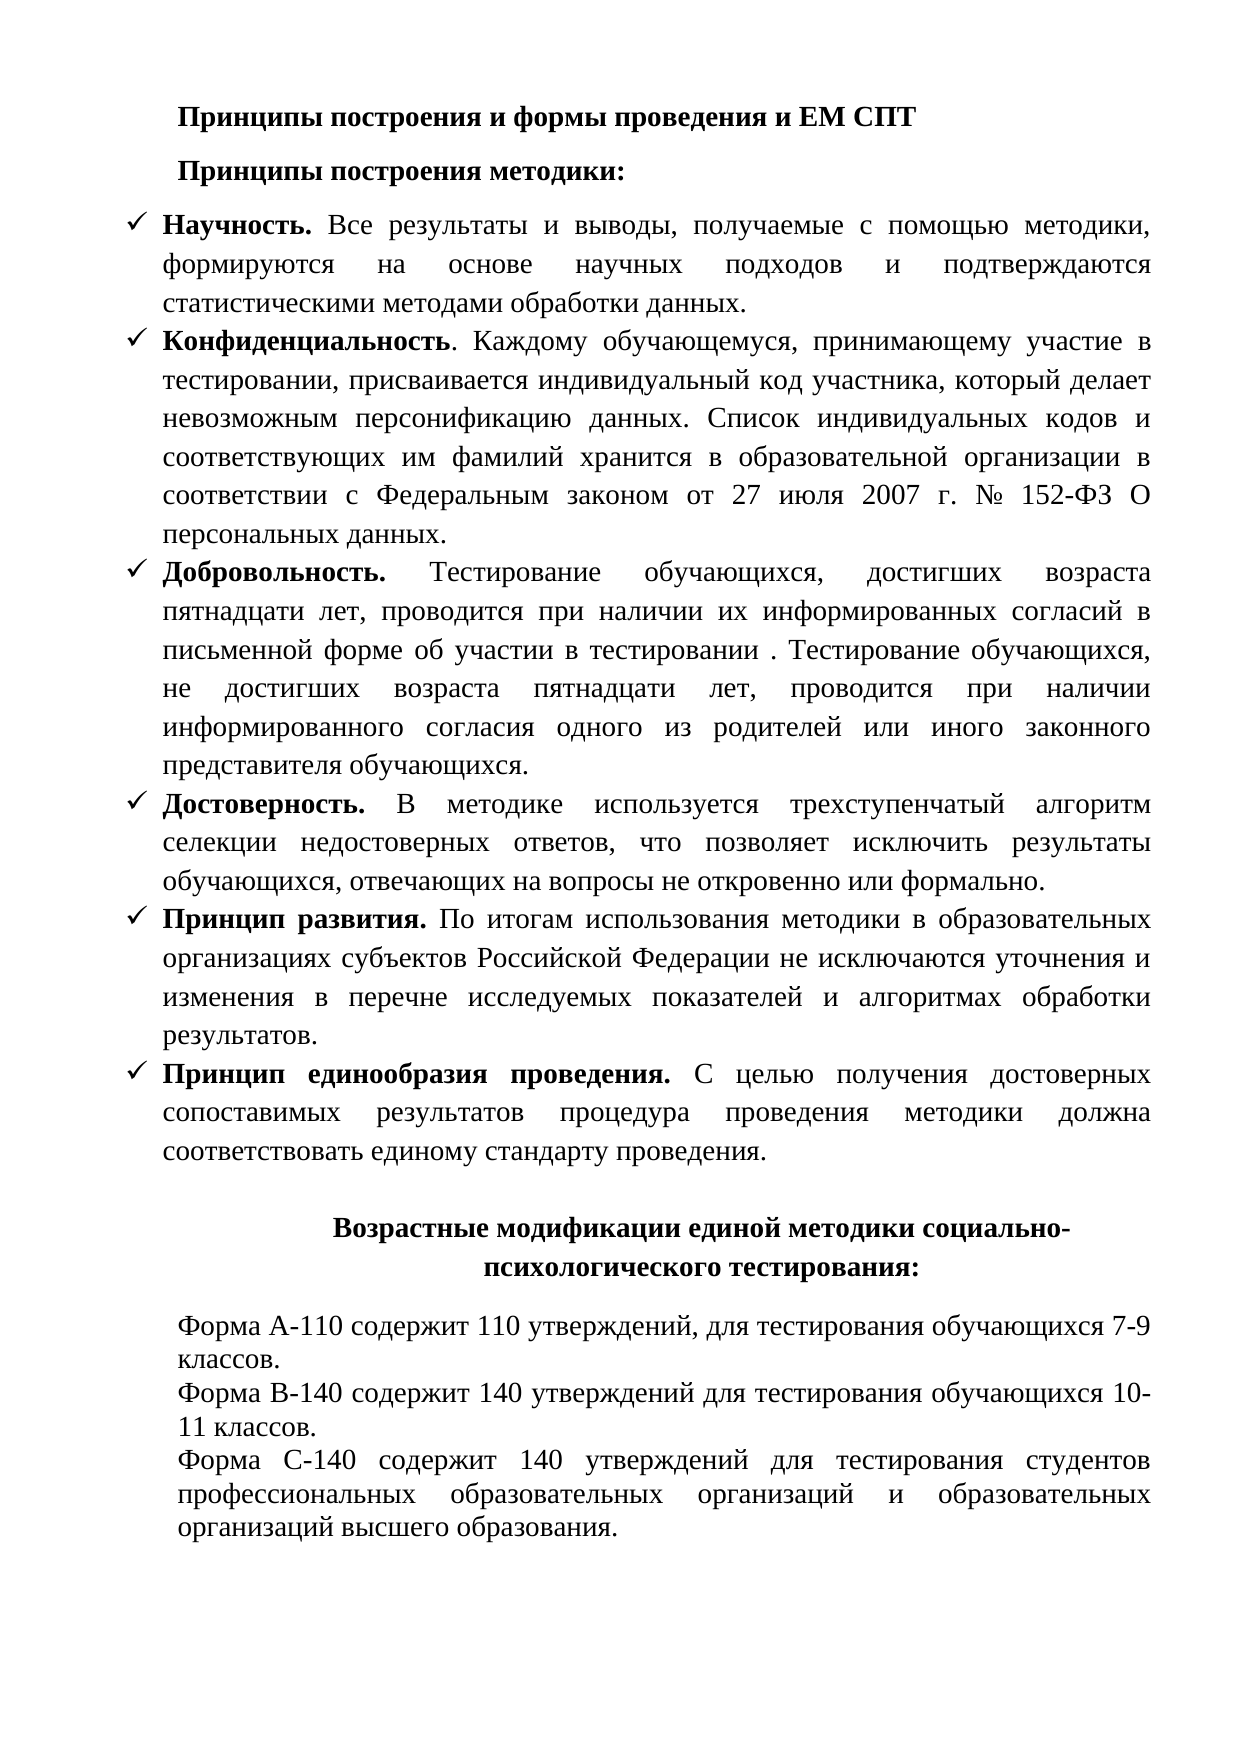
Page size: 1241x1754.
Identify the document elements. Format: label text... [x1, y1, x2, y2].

list Конфиденциальность. Каждому обучающемуся, принимающему участие в тестировании, присваивается индивидуальный код участника, который делает невозможным персонификацию данных. Список индивидуальных кодов и соответствующих им фамилий хранится в образовательной организации в соответствии с Федеральным законом от 27 июля 2007 г. № 152-ФЗ О персональных данных. [125, 323, 1152, 549]
text Принципы построения и формы проведения и ЕМ СПТ [177, 99, 1152, 132]
list Достоверность. В методике используется трехступенчатый алгоритм селекции недостоверных ответов, что позволяет исключить результаты обучающихся, отвечающих на вопросы не откровенно или формально. [125, 786, 1152, 897]
list Принцип развития. По итогам использования методики в образовательных организациях субъектов Российской Федерации не исключаются уточнения и изменения в перечне исследуемых показателей и алгоритмах обработки результатов. [125, 902, 1152, 1051]
text Возрастные модификации единой методики социально-психологического тестирования: [252, 1210, 1152, 1282]
text Принципы построения методики: [177, 153, 1152, 187]
list Принцип единообразия проведения. С целью получения достоверных сопоставимых результатов процедура проведения методики должна соответствовать единому стандарту проведения. [125, 1056, 1152, 1167]
text Форма В-140 содержит 140 утверждений для тестирования обучающихся 10-11 классов. [177, 1375, 1152, 1442]
text Форма С-140 содержит 140 утверждений для тестирования студентов профессиональных образовательных организаций и образовательных организаций высшего образования. [177, 1442, 1152, 1543]
text Форма А-110 содержит 110 утверждений, для тестирования обучающихся 7-9 классов. [177, 1308, 1152, 1375]
list Научность. Все результаты и выводы, получаемые с помощью методики, формируются на основе научных подходов и подтверждаются статистическими методами обработки данных. [125, 207, 1152, 318]
list Добровольность. Тестирование обучающихся, достигших возраста пятнадцати лет, проводится при наличии их информированных согласий в письменной форме об участии в тестировании . Тестирование обучающихся, не достигших возраста пятнадцати лет, проводится при наличии информированного согласия одного из родителей или иного законного представителя обучающихся. [125, 554, 1152, 781]
